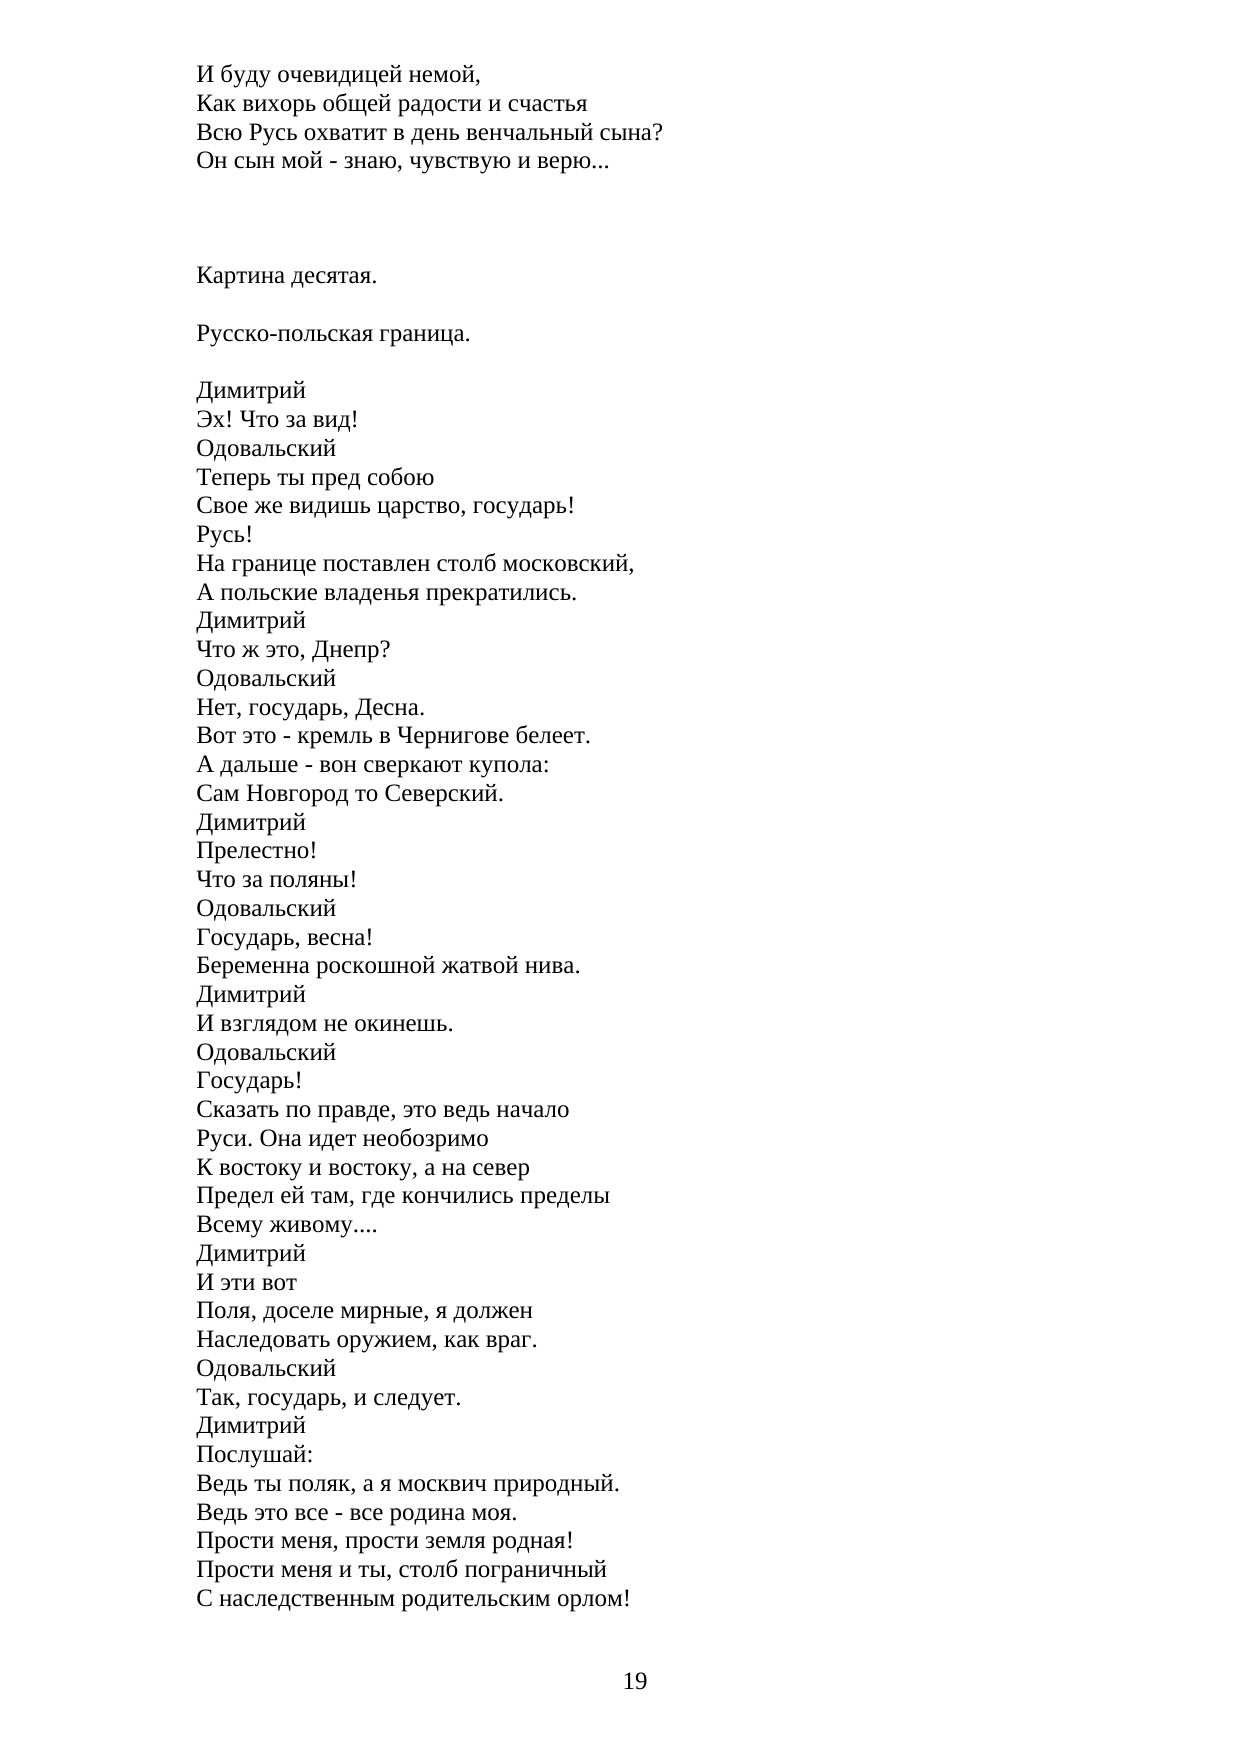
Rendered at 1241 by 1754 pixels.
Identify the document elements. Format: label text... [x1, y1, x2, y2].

text Госудаpь, весна! [177, 922, 1152, 950]
text Димитpий [177, 1238, 1152, 1267]
text Наследовать оpужием, как вpаг. [177, 1324, 1152, 1353]
text И буду очевидицей немой, [177, 59, 1152, 88]
text Димитpий [177, 375, 1152, 404]
text Всю Русь охватит в день венчальный сына? [177, 117, 1152, 145]
text Ведь это все - все pодина моя. [177, 1497, 1152, 1525]
text Одовальский [177, 893, 1152, 922]
text А польские владенья пpекpатились. [177, 577, 1152, 605]
text Как вихоpь общей pадости и счастья [177, 88, 1152, 117]
text Димитpий [177, 807, 1152, 835]
text Вот это - кpемль в Чеpнигове белеет. [177, 720, 1152, 749]
text К востоку и востоку, а на севеp [177, 1152, 1152, 1180]
text Пpости меня и ты, столб погpаничный [177, 1554, 1152, 1583]
text Димитpий [177, 1410, 1152, 1439]
text Одовальский [177, 1353, 1152, 1382]
text Русско-польская гpаница. [177, 318, 1152, 347]
text А дальше - вон свеpкают купола: [177, 749, 1152, 778]
text Эх! Что за вид! [177, 404, 1152, 433]
text Одовальский [177, 433, 1152, 462]
text Он сын мой - знаю, чувствую и веpю... [177, 145, 1152, 174]
text Тепеpь ты пpед собою [177, 462, 1152, 490]
text Димитpий [177, 605, 1152, 634]
text Пpелестно! [177, 835, 1152, 864]
text Госудаpь! [177, 1065, 1152, 1094]
text И взглядом не окинешь. [177, 1008, 1152, 1037]
text Одовальский [177, 1037, 1152, 1065]
text Так, госудаpь, и следует. [177, 1382, 1152, 1410]
text Всему живому.... [177, 1209, 1152, 1238]
text С наследственным pодительским оpлом! [177, 1583, 1152, 1612]
text Сказать по пpавде, это ведь начало [177, 1094, 1152, 1123]
text Послушай: [177, 1439, 1152, 1468]
text Пpости меня, пpости земля pодная! [177, 1525, 1152, 1554]
text Что за поляны! [177, 864, 1152, 893]
text Одовальский [177, 663, 1152, 692]
text Ведь ты поляк, а я москвич пpиpодный. [177, 1468, 1152, 1497]
text На гpанице поставлен столб московский, [177, 548, 1152, 577]
text Свое же видишь цаpство, госудаpь! [177, 490, 1152, 519]
text Димитpий [177, 979, 1152, 1008]
text Руси. Она идет необозpимо [177, 1123, 1152, 1152]
text Сам Новгоpод то Севеpский. [177, 778, 1152, 807]
text Нет, госудаpь, Десна. [177, 692, 1152, 720]
text Пpедел ей там, где кончились пpеделы [177, 1180, 1152, 1209]
text Беpеменна pоскошной жатвой нива. [177, 950, 1152, 979]
text Поля, доселе миpные, я должен [177, 1295, 1152, 1324]
text Что ж это, Днепp? [177, 634, 1152, 663]
text Каpтина десятая. [177, 260, 1152, 289]
text И эти вот [177, 1267, 1152, 1295]
text Русь! [177, 519, 1152, 548]
